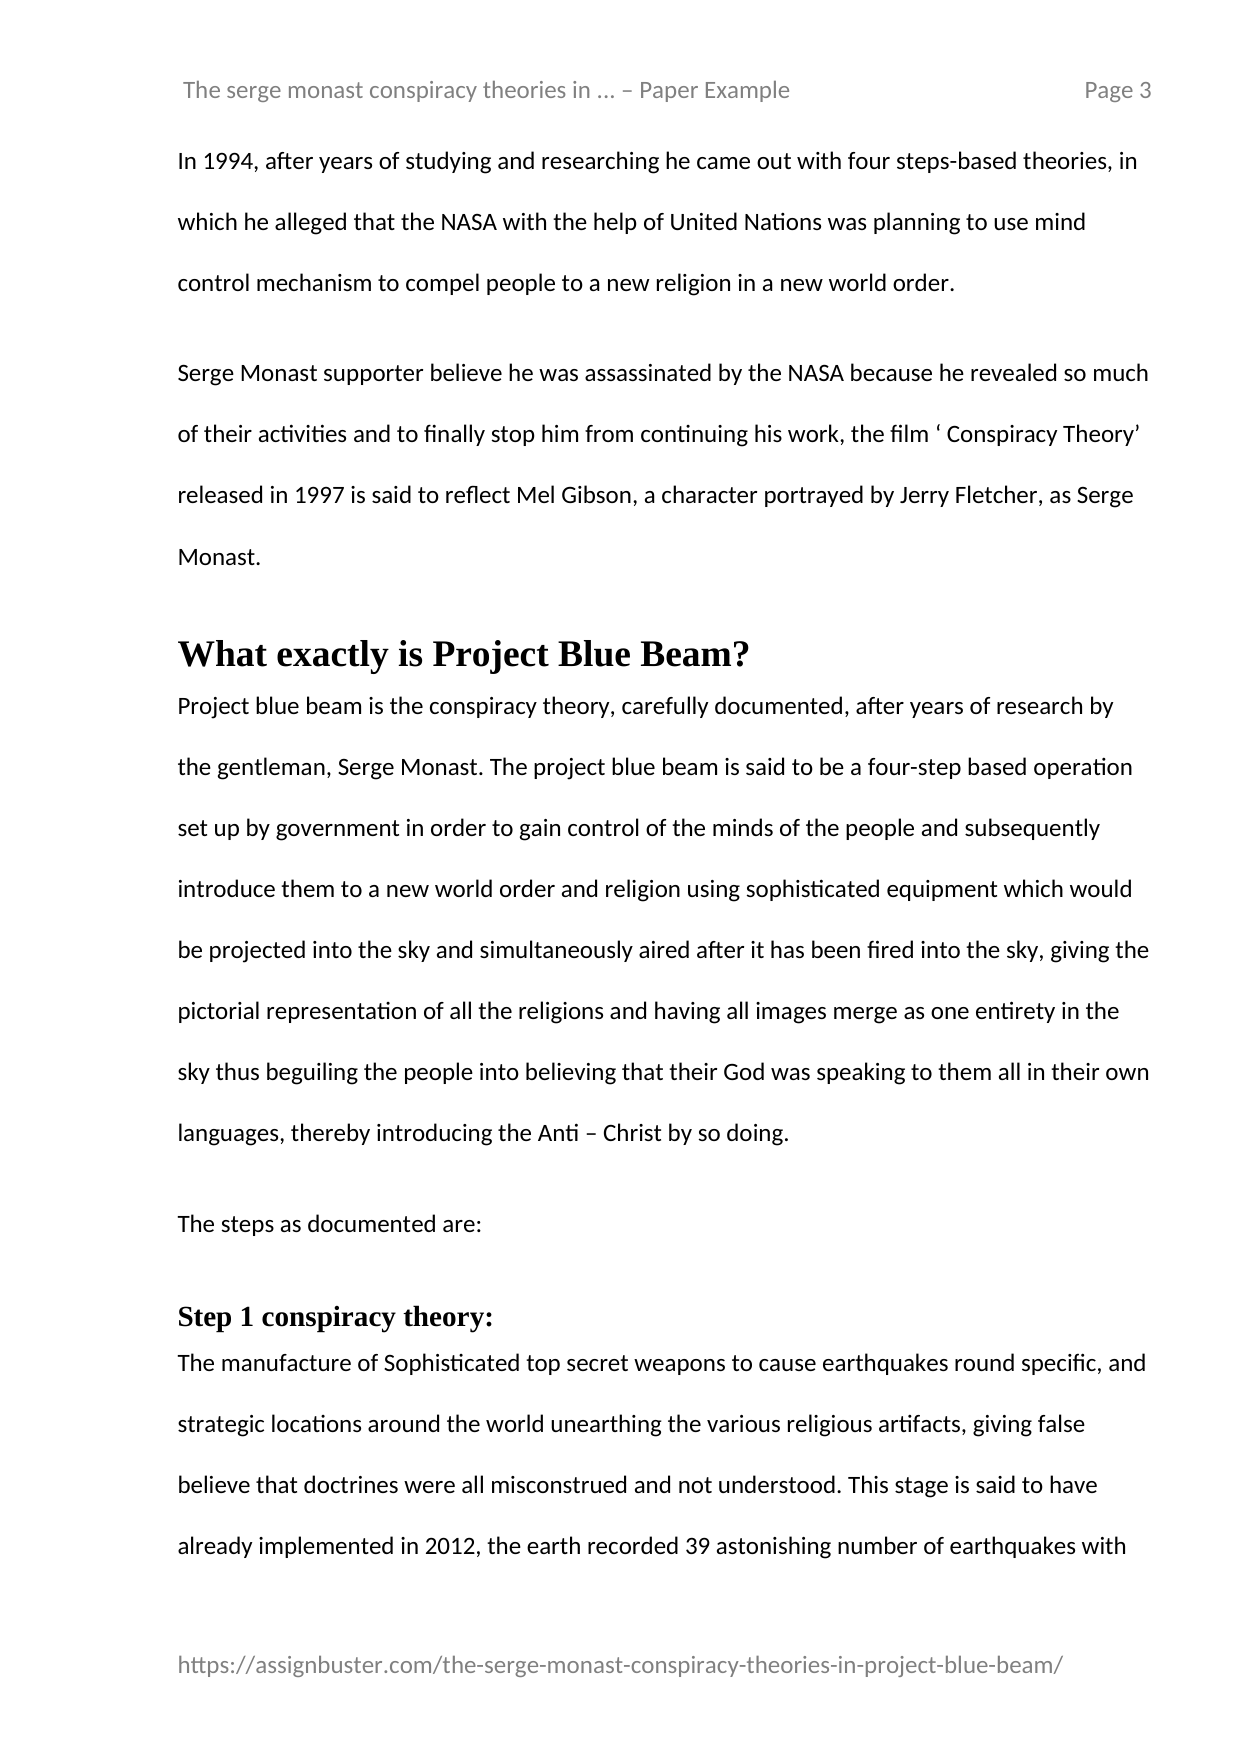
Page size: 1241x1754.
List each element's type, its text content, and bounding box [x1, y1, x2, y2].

text Serge Monast supporter believe he was assassinated by the NASA because he revealed so much of their activities and to finally stop him from continuing his work, the film ‘ Conspiracy Theory’ released in 1997 is said to reflect Mel Gibson, a character portrayed by Jerry Fletcher, as Serge Monast. [177, 358, 1152, 571]
text In 1994, after years of studying and researching he came out with four steps-based theories, in which he alleged that the NASA with the help of United Nations was planning to use mind control mechanism to compel people to a new religion in a new world order. [177, 145, 1152, 298]
text The steps as documented are: [177, 1208, 1152, 1239]
subtitle Step 1 conspiracy theory: [177, 1299, 1152, 1332]
text Project blue beam is the conspiracy theory, carefully documented, after years of research by the gentleman, Serge Monast. The project blue beam is said to be a four-step based operation set up by government in order to gain control of the minds of the people and subsequently introduce them to a new world order and religion using sophisticated equipment which would be projected into the sky and simultaneously aired after it has been fired into the sky, giving the pictorial representation of all the religions and having all images merge as one entirety in the sky thus beguiling the people into believing that their God was speaking to them all in their own languages, thereby introducing the Anti – Christ by so doing. [177, 690, 1152, 1148]
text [177, 1347, 1152, 1561]
subtitle What exactly is Project Blue Beam? [177, 631, 1152, 674]
